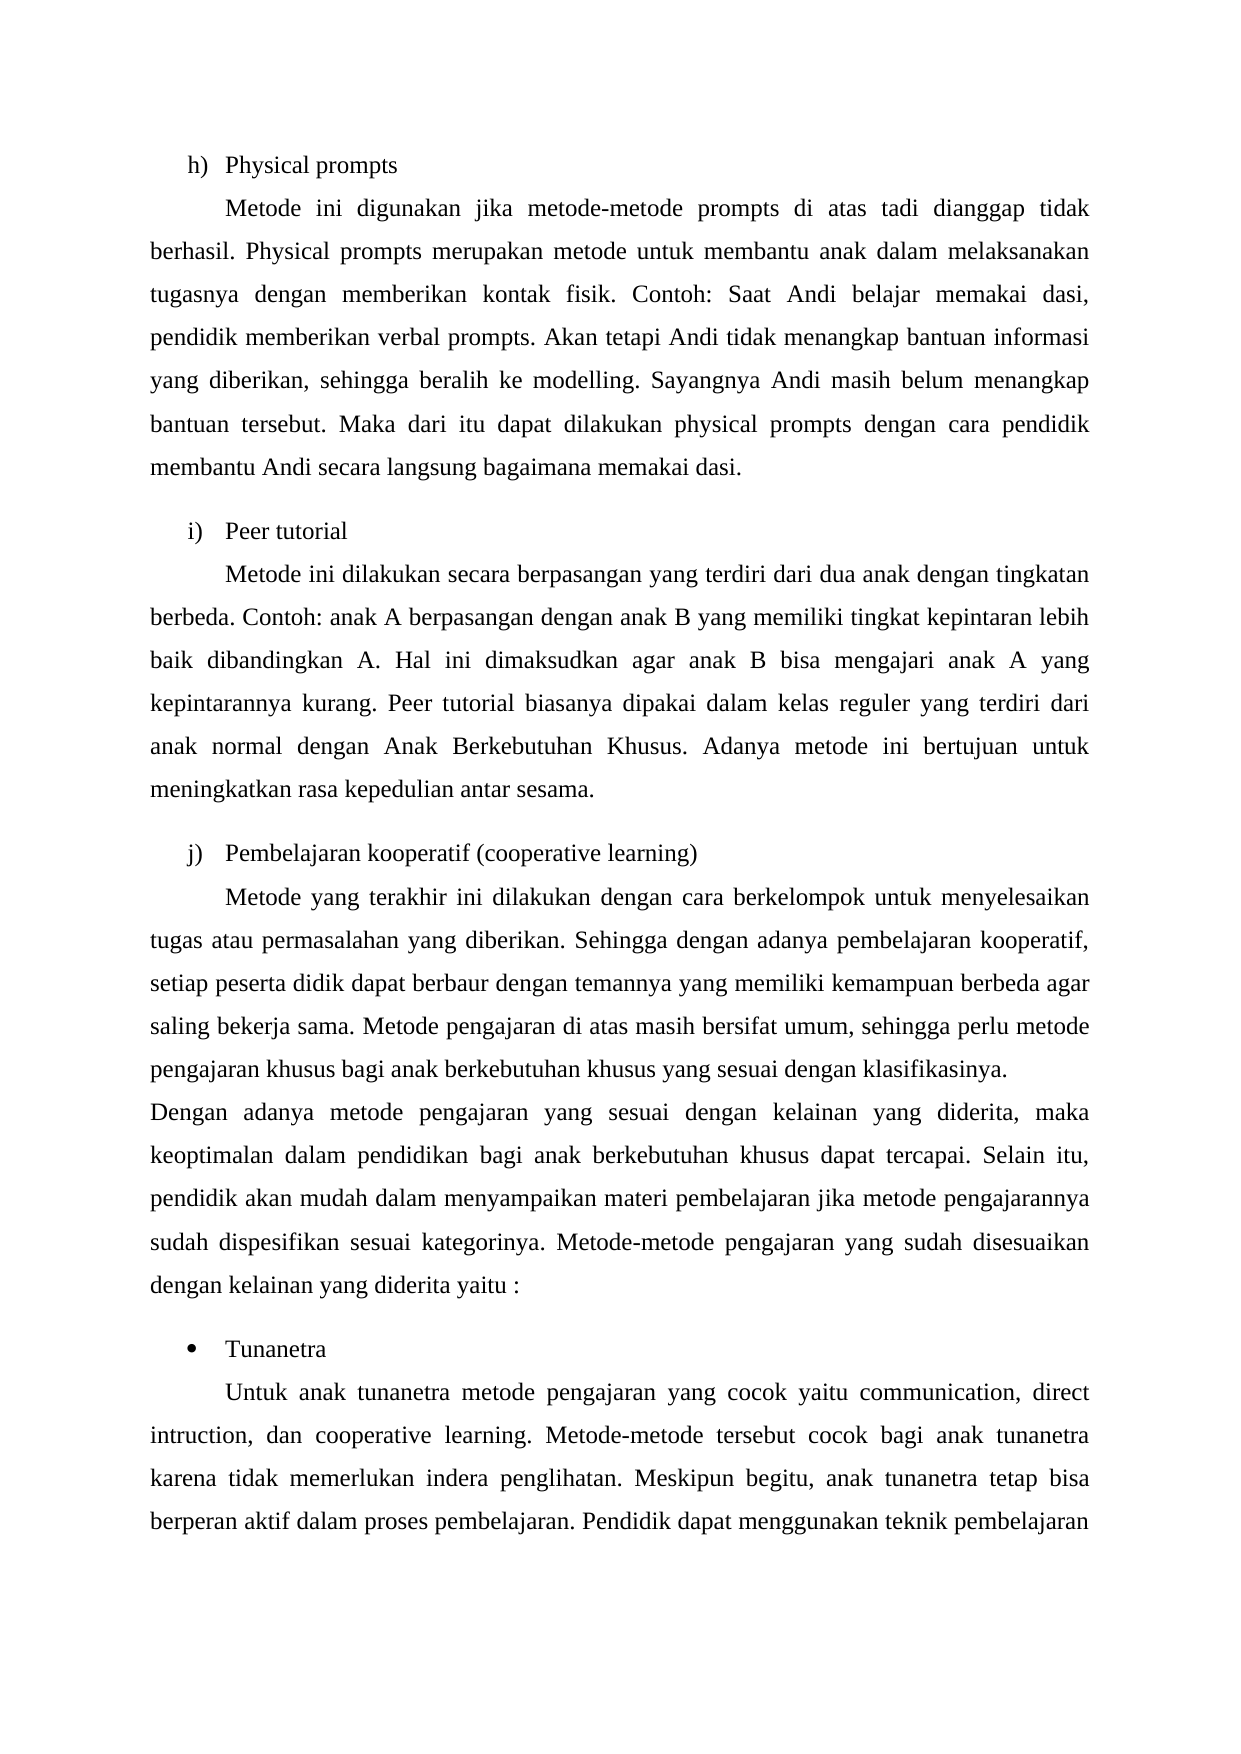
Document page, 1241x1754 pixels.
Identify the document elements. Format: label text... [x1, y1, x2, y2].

list Tunanetra [187, 1334, 1090, 1362]
text Dengan adanya metode pengajaran yang sesuai dengan kelainan yang diderita, maka keoptimalan dalam pendidikan bagi anak berkebutuhan khusus dapat tercapai. Selain itu, pendidik akan mudah dalam menyampaikan materi pembelajaran jika metode pengajarannya sudah dispesifikan sesuai kategorinya. Metode-metode pengajaran yang sudah disesuaikan dengan kelainan yang diderita yaitu : [150, 1097, 1090, 1298]
text Metode ini dilakukan secara berpasangan yang terdiri dari dua anak dengan tingkatan berbeda. Contoh: anak A berpasangan dengan anak B yang memiliki tingkat kepintaran lebih baik dibandingkan A. Hal ini dimaksudkan agar anak B bisa mengajari anak A yang kepintarannya kurang. Peer tutorial biasanya dipakai dalam kelas reguler yang terdiri dari anak normal dengan Anak Berkebutuhan Khusus. Adanya metode ini bertujuan untuk meningkatkan rasa kepedulian antar sesama. [150, 559, 1090, 803]
text Metode ini digunakan jika metode-metode prompts di atas tadi dianggap tidak berhasil. Physical prompts merupakan metode untuk membantu anak dalam melaksanakan tugasnya dengan memberikan kontak fisik. Contoh: Saat Andi belajar memakai dasi, pendidik memberikan verbal prompts. Akan tetapi Andi tidak menangkap bantuan informasi yang diberikan, sehingga beralih ke modelling. Sayangnya Andi masih belum menangkap bantuan tersebut. Maka dari itu dapat dilakukan physical prompts dengan cara pendidik membantu Andi secara langsung bagaimana memakai dasi. [150, 193, 1090, 481]
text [150, 1377, 1090, 1535]
list Peer tutorial [187, 516, 1090, 544]
list Physical prompts [187, 150, 1090, 179]
list Pembelajaran kooperatif (cooperative learning) [187, 838, 1090, 867]
text Metode yang terakhir ini dilakukan dengan cara berkelompok untuk menyelesaikan tugas atau permasalahan yang diberikan. Sehingga dengan adanya pembelajaran kooperatif, setiap peserta didik dapat berbaur dengan temannya yang memiliki kemampuan berbeda agar saling bekerja sama. Metode pengajaran di atas masih bersifat umum, sehingga perlu metode pengajaran khusus bagi anak berkebutuhan khusus yang sesuai dengan klasifikasinya. [150, 882, 1090, 1083]
